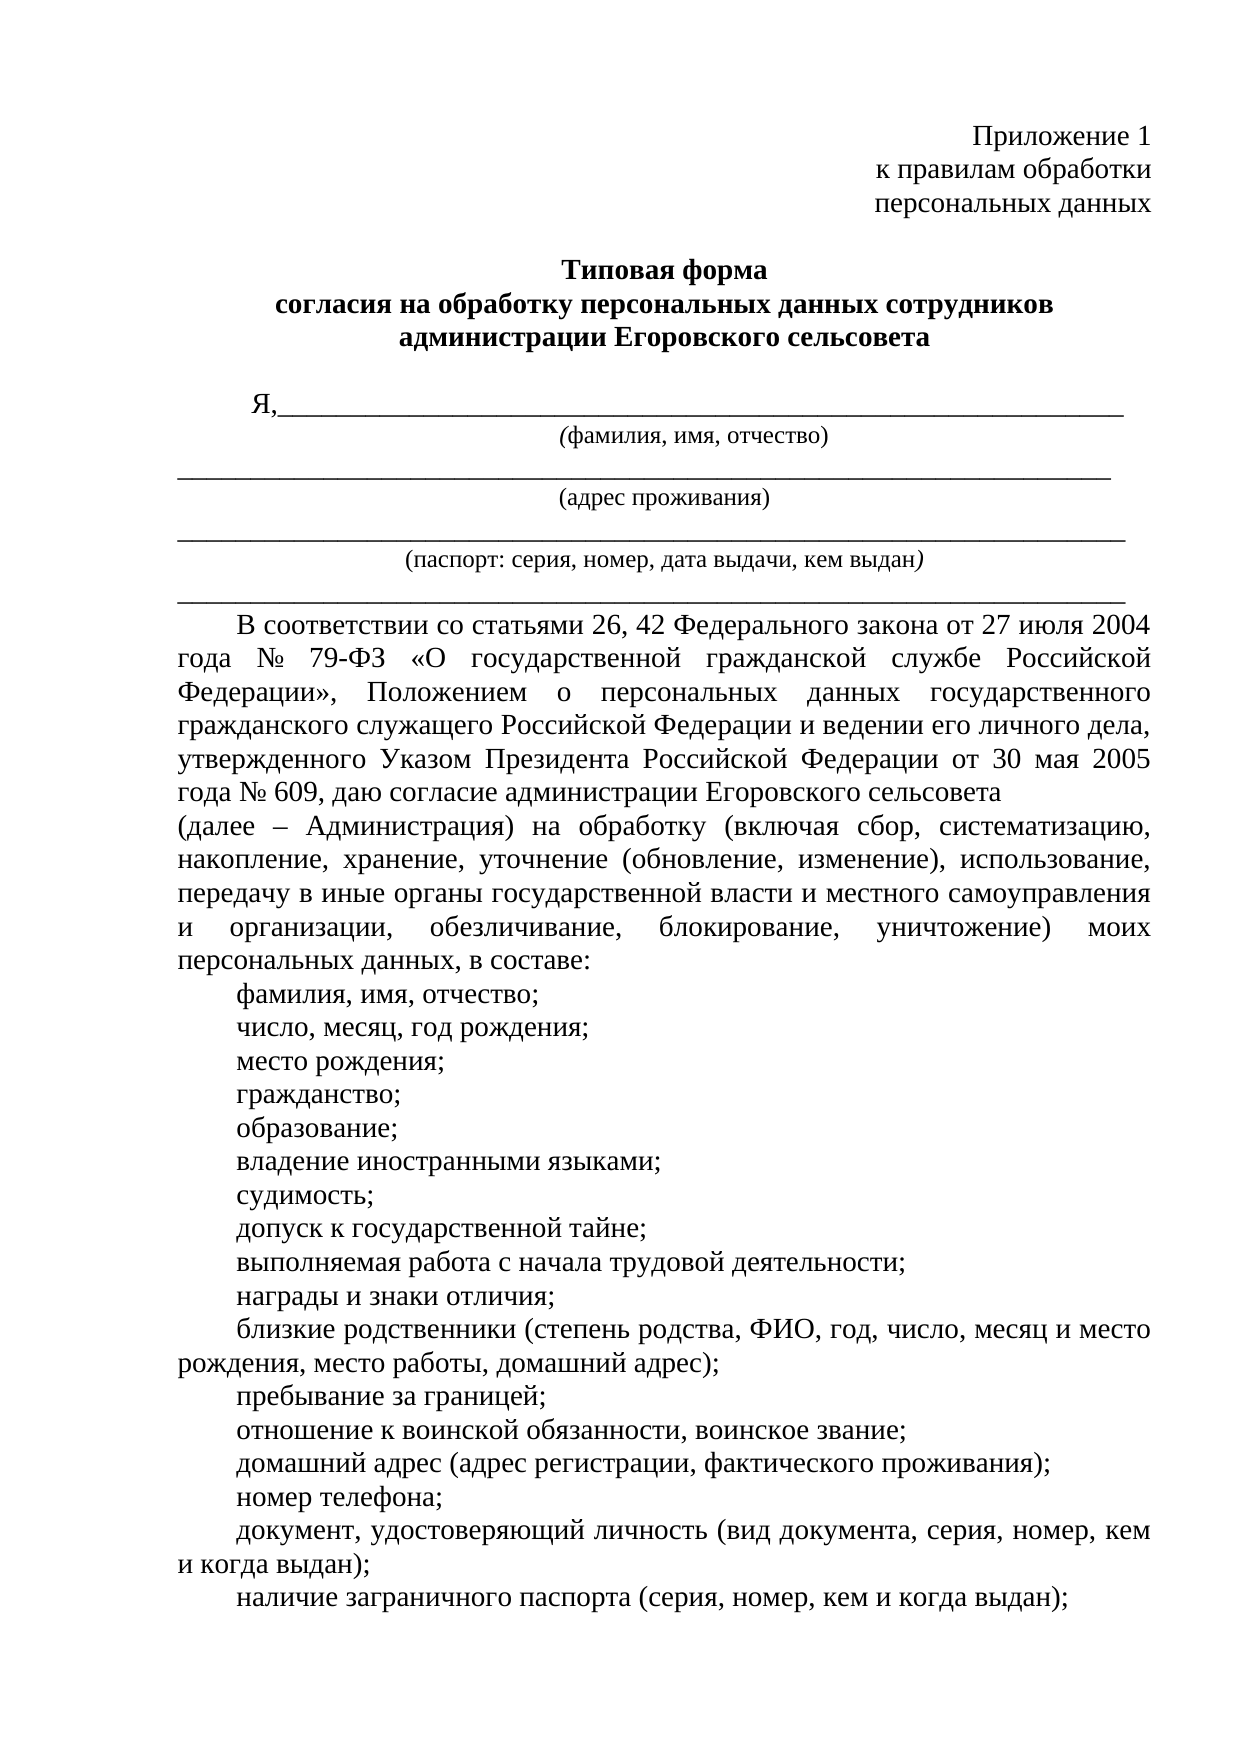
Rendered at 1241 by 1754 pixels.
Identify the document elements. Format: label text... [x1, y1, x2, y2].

text число, месяц, год рождения; [177, 1009, 1152, 1043]
text номер телефона; [177, 1479, 1152, 1512]
text _________________________________________________________________ [177, 511, 1152, 544]
text Типовая форма [177, 252, 1152, 286]
text _________________________________________________________________ [177, 573, 1152, 607]
text пребывание за границей; [177, 1378, 1152, 1412]
text близкие родственники (степень родства, ФИО, год, число, месяц и место рождения, место работы, домашний адрес); [177, 1311, 1152, 1378]
text Приложение 1 [856, 118, 1152, 152]
text наличие заграничного паспорта (серия, номер, кем и когда выдан); [177, 1579, 1152, 1613]
text отношение к воинской обязанности, воинское звание; [177, 1412, 1152, 1445]
text образование; [177, 1110, 1152, 1143]
text (фамилия, имя, отчество) [177, 420, 1152, 449]
text судимость; [177, 1177, 1152, 1211]
text В соответствии со статьями 26, 42 Федерального закона от 27 июля 2004 года № 79-ФЗ «О государственной гражданской службе Российской Федерации», Положением о персональных данных государственного гражданского служащего Российской Федерации и ведении его личного дела, утвержденного Указом Президента Российской Федерации от 30 мая 2005 года № 609, даю согласие администрации Егоровского сельсовета [177, 607, 1152, 808]
text выполняемая работа с начала трудовой деятельности; [177, 1244, 1152, 1278]
text место рождения; [177, 1043, 1152, 1076]
text к правилам обработки [856, 152, 1152, 185]
text согласия на обработку персональных данных сотрудников администрации Егоровского сельсовета [177, 286, 1152, 353]
text гражданство; [177, 1076, 1152, 1110]
text домашний адрес (адрес регистрации, фактического проживания); [177, 1445, 1152, 1479]
text допуск к государственной тайне; [177, 1211, 1152, 1244]
text ________________________________________________________________ [177, 449, 1152, 482]
text фамилия, имя, отчество; [177, 976, 1152, 1009]
text (паспорт: серия, номер, дата выдачи, кем выдан) [177, 544, 1152, 573]
text документ, удостоверяющий личность (вид документа, серия, номер, кем и когда выдан); [177, 1512, 1152, 1579]
text персональных данных [856, 185, 1152, 219]
text Я,__________________________________________________________ [177, 386, 1152, 420]
text (адрес проживания) [177, 482, 1152, 511]
text награды и знаки отличия; [177, 1278, 1152, 1311]
text владение иностранными языками; [177, 1143, 1152, 1177]
text (далее – Администрация) на обработку (включая сбор, систематизацию, накопление, хранение, уточнение (обновление, изменение), использование, передачу в иные органы государственной власти и местного самоуправления и организации, обезличивание, блокирование, уничтожение) моих персональных данных, в составе: [177, 808, 1152, 976]
